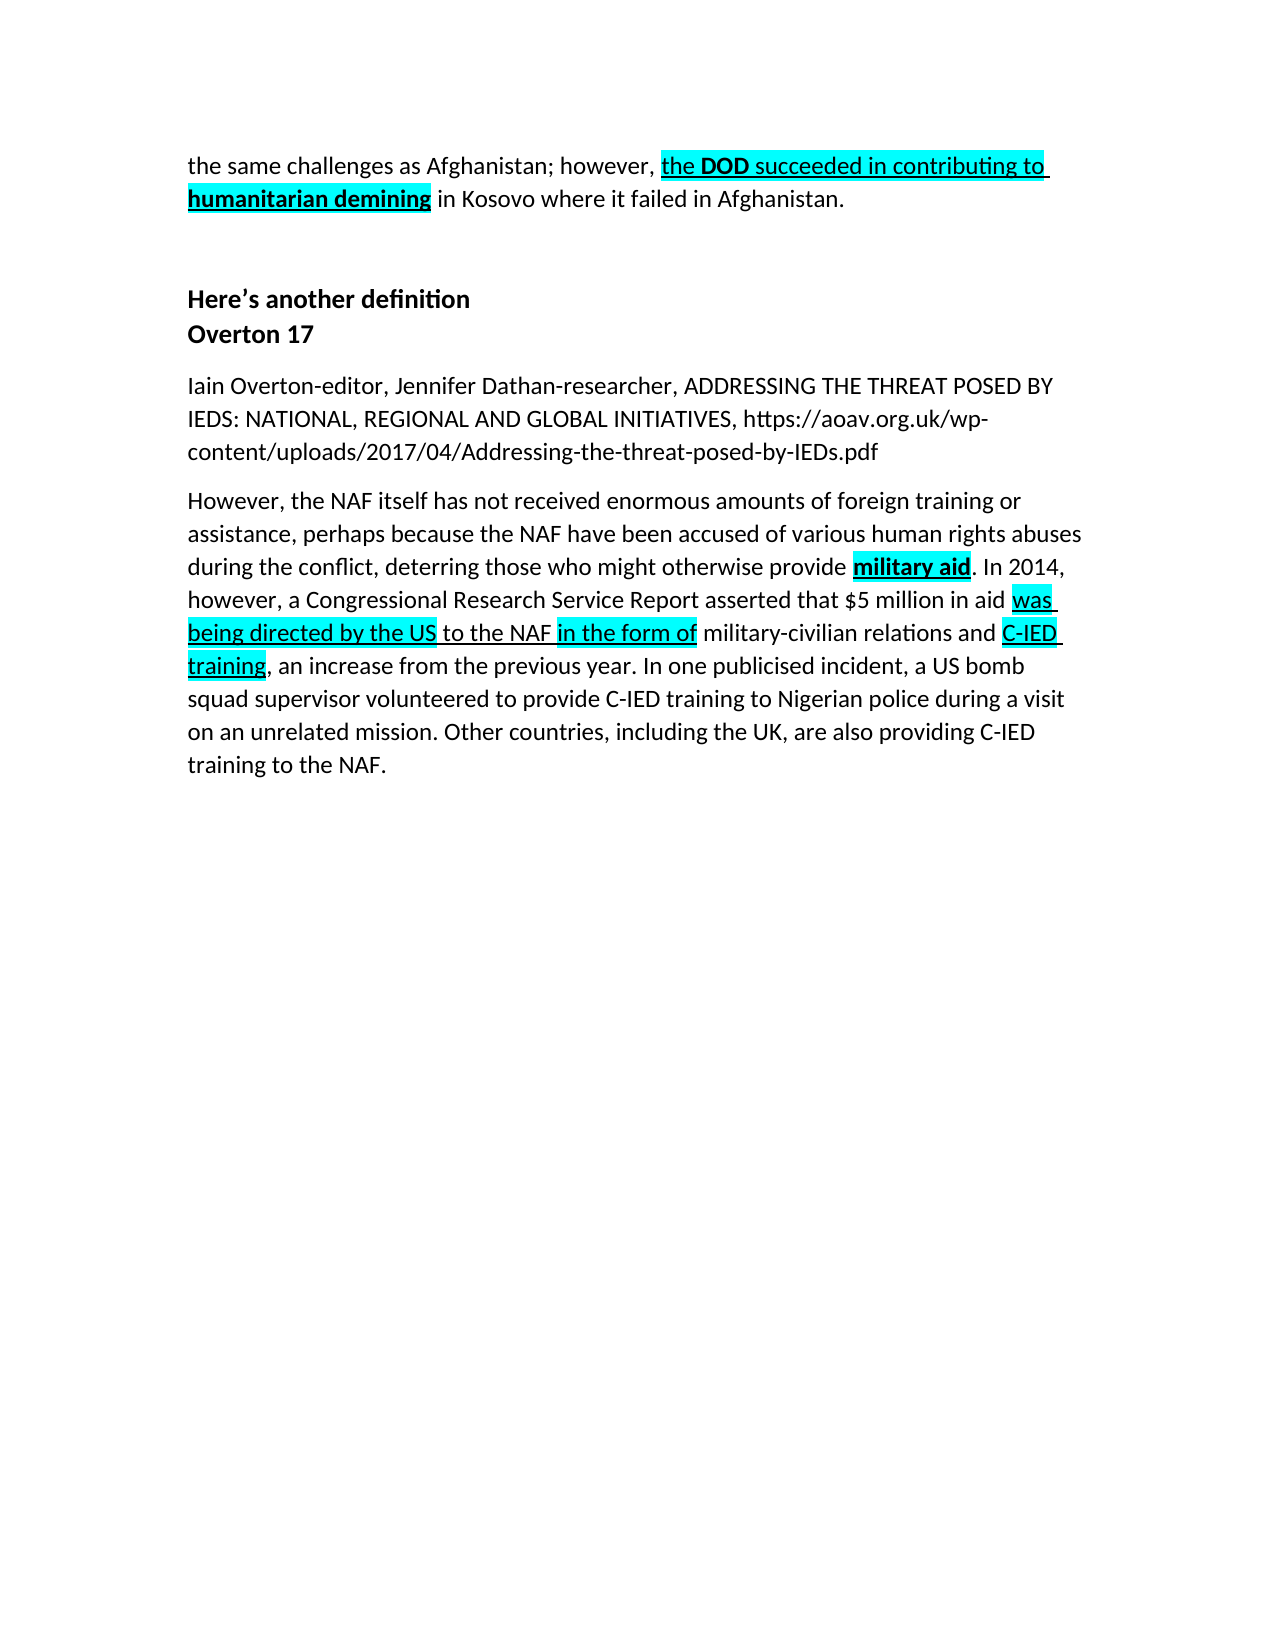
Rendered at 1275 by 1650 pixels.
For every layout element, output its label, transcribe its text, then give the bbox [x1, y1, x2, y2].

text However, the NAF itself has not received enormous amounts of foreign training or assistance, perhaps because the NAF have been accused of various human rights abuses during the conflict, deterring those who might otherwise provide military aid. In 2014, however, a Congressional Research Service Report asserted that $5 million in aid was being directed by the US to the NAF in the form of military-civilian relations and C-IED training, an increase from the previous year. In one publicised incident, a US bomb squad supervisor volunteered to provide C-IED training to Nigerian police during a visit on an unrelated mission. Other countries, including the UK, are also providing C-IED training to the NAF. [187, 485, 1087, 779]
subtitle Here’s another definition [187, 282, 1087, 315]
text Iain Overton-editor, Jennifer Dathan-researcher, ADDRESSING THE THREAT POSED BY IEDS: NATIONAL, REGIONAL AND GLOBAL INITIATIVES, https://aoav.org.uk/wp-content/uploads/2017/04/Addressing-the-threat-posed-by-IEDs.pdf [187, 370, 1087, 466]
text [187, 150, 1087, 213]
text Overton 17 [187, 318, 1087, 351]
